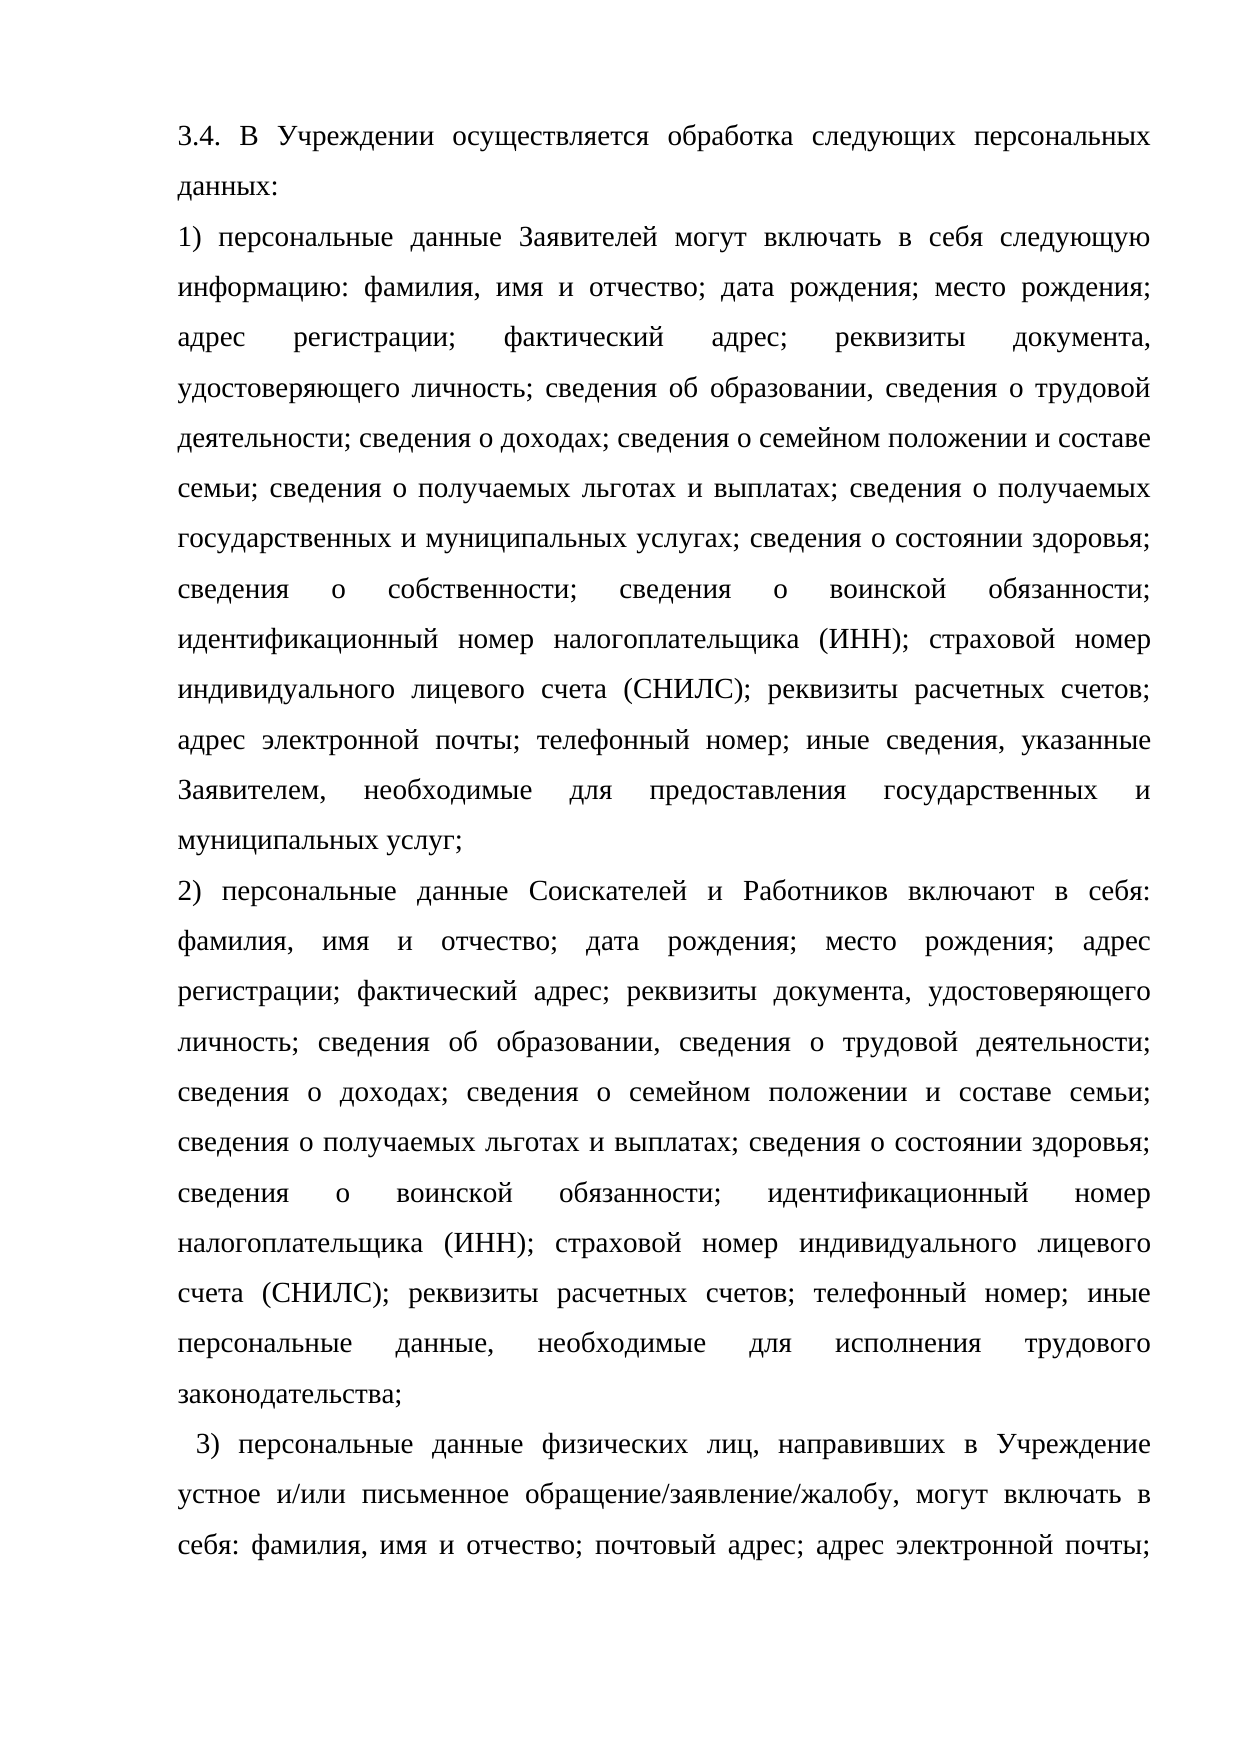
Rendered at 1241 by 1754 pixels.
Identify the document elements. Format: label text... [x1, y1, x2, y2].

text 1) персональные данные Заявителей могут включать в себя следующую информацию: фамилия, имя и отчество; дата рождения; место рождения; адрес регистрации; фактический адрес; реквизиты документа, удостоверяющего личность; сведения об образовании, сведения о трудовой деятельности; сведения о доходах; сведения о семейном положении и составе семьи; сведения о получаемых льготах и выплатах; сведения о получаемых государственных и муниципальных услугах; сведения о состоянии здоровья; сведения о собственности; сведения о воинской обязанности; идентификационный номер налогоплательщика (ИНН); страховой номер индивидуального лицевого счета (СНИЛС); реквизиты расчетных счетов; адрес электронной почты; телефонный номер; иные сведения, указанные Заявителем, необходимые для предоставления государственных и муниципальных услуг; [177, 219, 1152, 856]
text 2) персональные данные Соискателей и Работников включают в себя: фамилия, имя и отчество; дата рождения; место рождения; адрес регистрации; фактический адрес; реквизиты документа, удостоверяющего личность; сведения об образовании, сведения о трудовой деятельности; сведения о доходах; сведения о семейном положении и составе семьи; сведения о получаемых льготах и выплатах; сведения о состоянии здоровья; сведения о воинской обязанности; идентификационный номер налогоплательщика (ИНН); страховой номер индивидуального лицевого счета (СНИЛС); реквизиты расчетных счетов; телефонный номер; иные персональные данные, необходимые для исполнения трудового законодательства; [177, 873, 1152, 1409]
text 3.4. В Учреждении осуществляется обработка следующих персональных данных: [177, 118, 1152, 202]
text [177, 1426, 1152, 1560]
